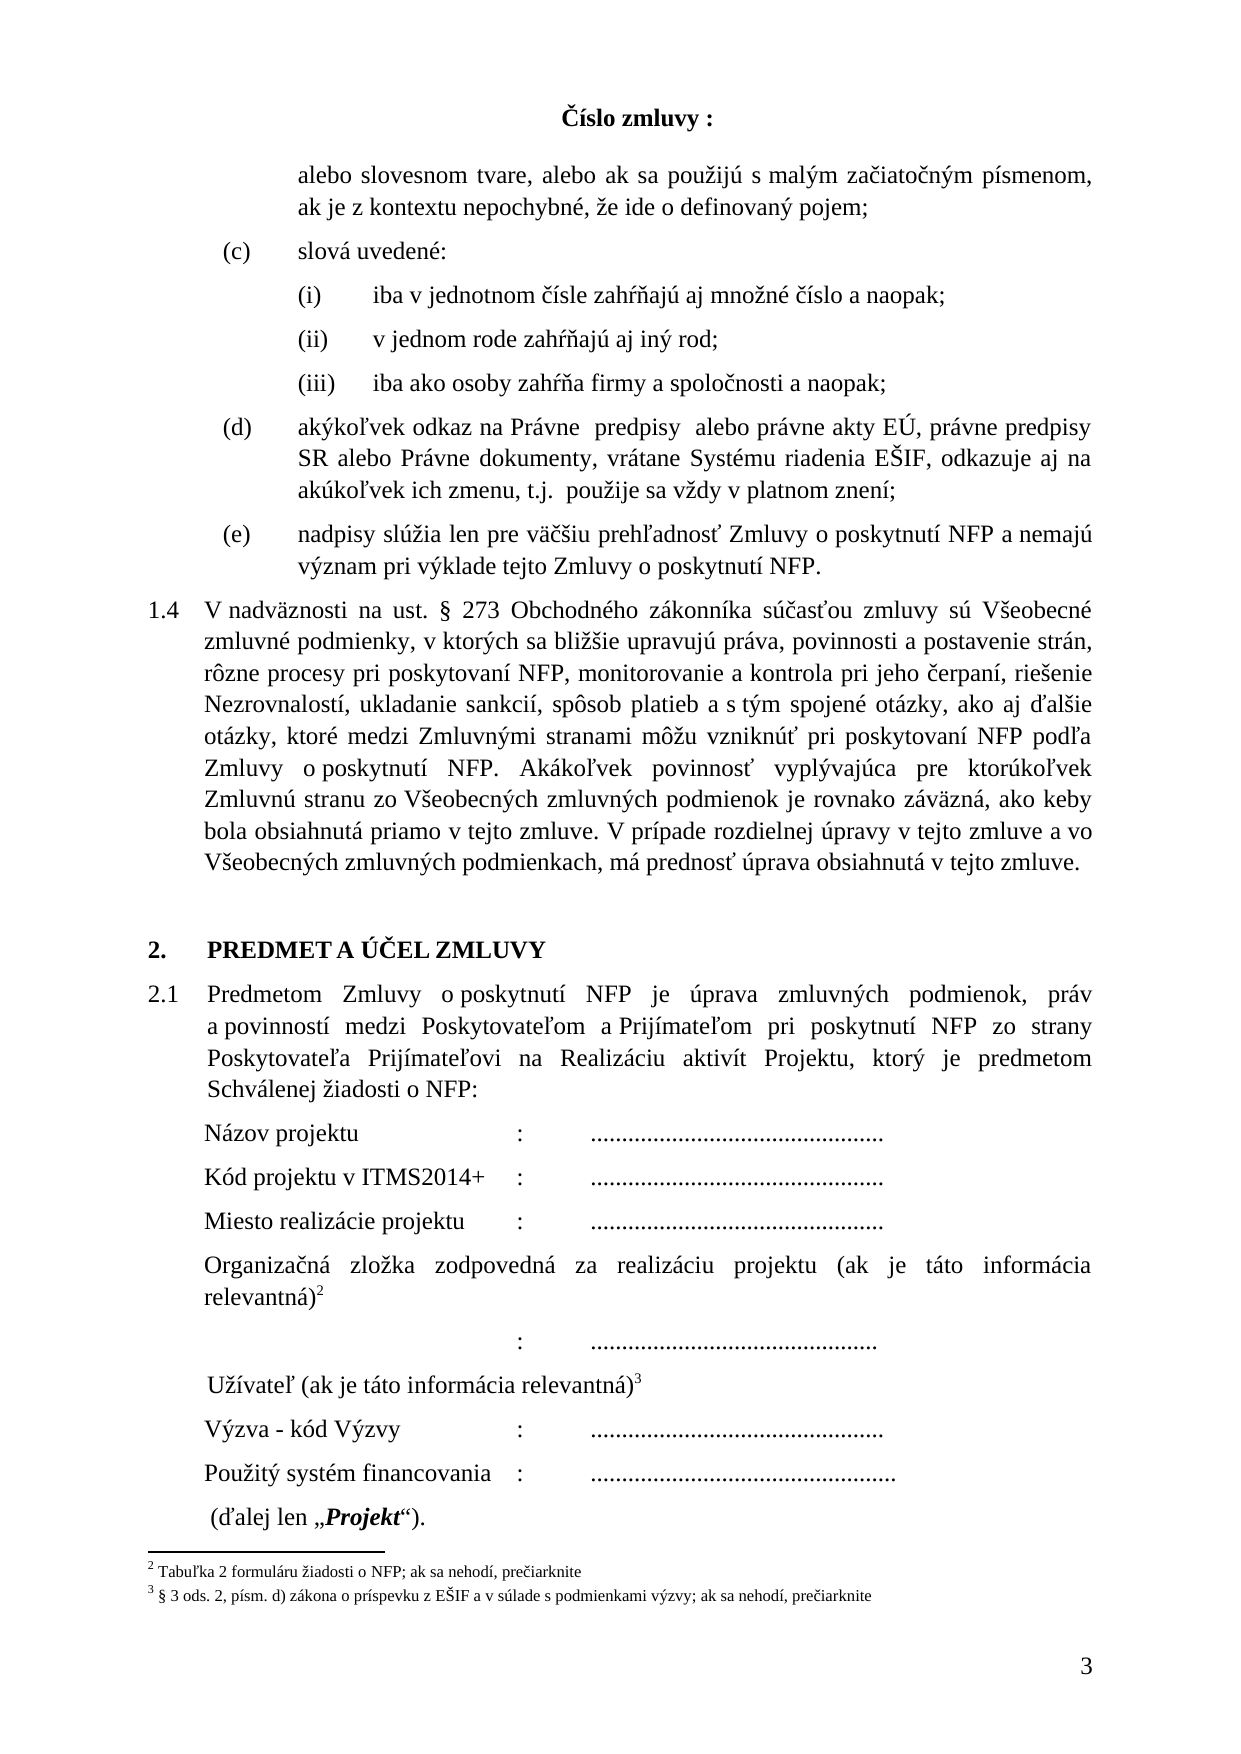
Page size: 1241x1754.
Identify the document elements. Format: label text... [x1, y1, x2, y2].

text (ďalej len „Projekt“). [204, 1502, 1092, 1531]
text iba v jednotnom čísle zahŕňajú aj množné číslo a naopak; [298, 280, 1092, 308]
text Organizačná zložka zodpovedná za realizáciu projektu (ak je táto informácia relevantná) [204, 1250, 1092, 1311]
text slová uvedené: [223, 236, 1092, 264]
text PREDMET A ÚČEL ZMLUVY [148, 935, 1092, 964]
text Výzva - kód Výzvy : ............................................... [148, 1414, 1092, 1443]
list 1.4 V nadväznosti na ust. § 273 Obchodného zákonníka súčasťou zmluvy sú Všeobecné zmluvné podmienky, v ktorých sa bližšie upravujú práva, povinnosti a postavenie strán, rôzne procesy pri poskytovaní NFP, monitorovanie a kontrola pri jeho čerpaní, riešenie Nezrovnalostí, ukladanie sankcií, spôsob platieb a s tým spojené otázky, ako aj ďalšie otázky, ktoré medzi Zmluvnými stranami môžu vzniknúť pri poskytovaní NFP podľa Zmluvy o poskytnutí NFP. Akákoľvek povinnosť vyplývajúca pre ktorúkoľvek Zmluvnú stranu zo Všeobecných zmluvných podmienok je rovnako záväzná, ako keby bola obsiahnutá priamo v tejto zmluve. V prípade rozdielnej úpravy v tejto zmluve a vo Všeobecných zmluvných podmienkach, má prednosť úprava obsiahnutá v tejto zmluve. [148, 595, 1092, 876]
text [223, 160, 1092, 220]
text iba ako osoby zahŕňa firmy a spoločnosti a naopak; [298, 368, 1092, 397]
text : .............................................. [516, 1326, 1092, 1355]
text Použitý systém financovania : ................................................. [148, 1458, 1092, 1487]
text akýkoľvek odkaz na Právne predpisy alebo právne akty EÚ, právne predpisy SR alebo Právne dokumenty, vrátane Systému riadenia EŠIF, odkazuje aj na akúkoľvek ich zmenu, t.j. použije sa vždy v platnom znení; [223, 412, 1092, 504]
text Užívateľ (ak je táto informácia relevantná) [207, 1370, 1092, 1399]
text v jednom rode zahŕňajú aj iný rod; [298, 324, 1092, 353]
text Kód projektu v ITMS2014+ : ............................................... [204, 1162, 1092, 1191]
text Predmetom Zmluvy o poskytnutí NFP je úprava zmluvných podmienok, práv a povinností medzi Poskytovateľom a Prijímateľom pri poskytnutí NFP zo strany Poskytovateľa Prijímateľovi na Realizáciu aktivít Projektu, ktorý je predmetom Schválenej žiadosti o NFP: [148, 979, 1092, 1103]
text Miesto realizácie projektu : ............................................... [204, 1206, 1092, 1235]
text Názov projektu : ............................................... [204, 1118, 1092, 1147]
text nadpisy slúžia len pre väčšiu prehľadnosť Zmluvy o poskytnutí NFP a nemajú význam pri výklade tejto Zmluvy o poskytnutí NFP. [223, 519, 1092, 579]
